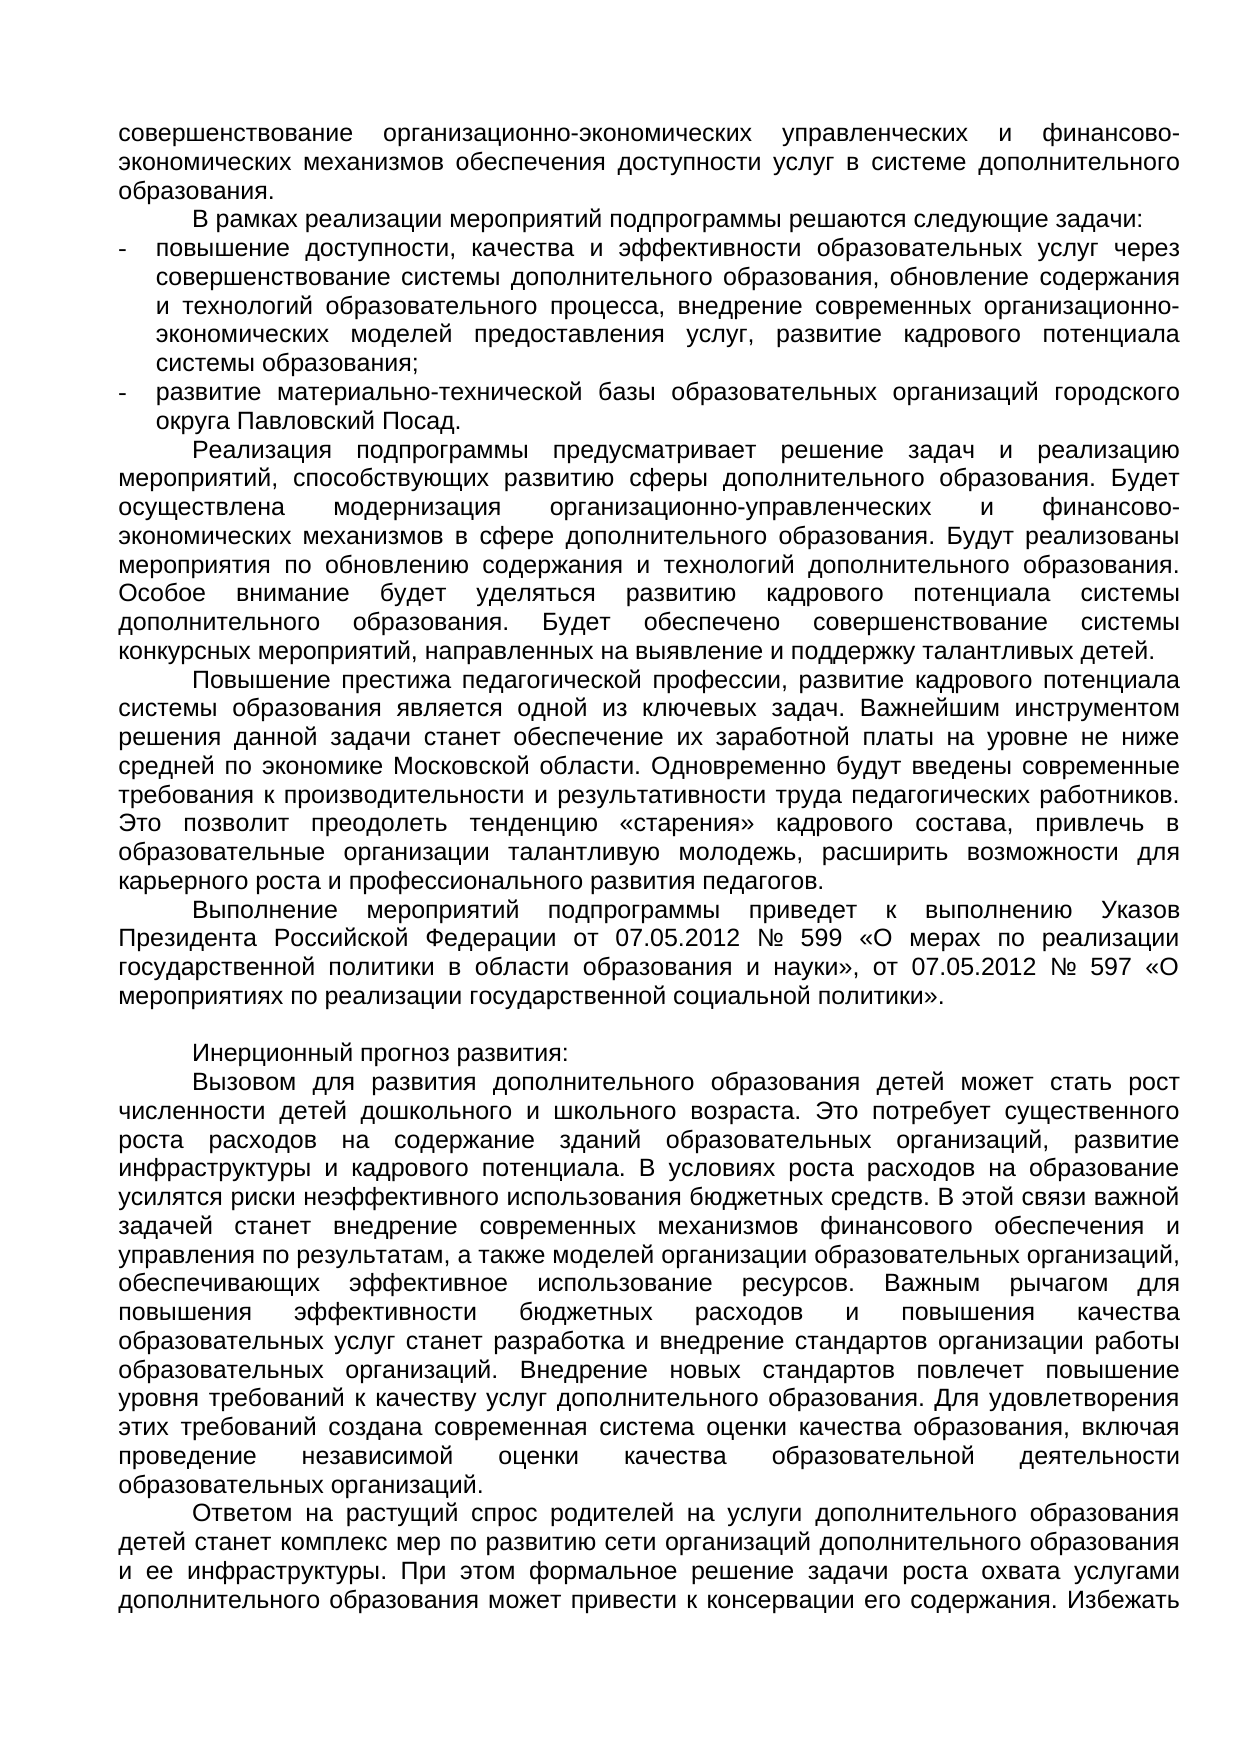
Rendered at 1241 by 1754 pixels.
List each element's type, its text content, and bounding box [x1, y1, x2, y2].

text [118, 1498, 1181, 1613]
text В рамках реализации мероприятий подпрограммы решаются следующие задачи: [118, 204, 1181, 233]
text Выполнение мероприятий подпрограммы приведет к выполнению Указов Президента Российской Федерации от 07.05.2012 № 599 «О мерах по реализации государственной политики в области образования и науки», от 07.05.2012 № 597 «О мероприятиях по реализации государственной социальной политики». [118, 894, 1181, 1009]
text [118, 118, 1181, 204]
text Реализация подпрограммы предусматривает решение задач и реализацию мероприятий, способствующих развитию сферы дополнительного образования. Будет осуществлена модернизация организационно-управленческих и финансово-экономических механизмов в сфере дополнительного образования. Будут реализованы мероприятия по обновлению содержания и технологий дополнительного образования. Особое внимание будет уделяться развитию кадрового потенциала системы дополнительного образования. Будет обеспечено совершенствование системы конкурсных мероприятий, направленных на выявление и поддержку талантливых детей. [118, 434, 1181, 664]
text Вызовом для развития дополнительного образования детей может стать рост численности детей дошкольного и школьного возраста. Это потребует существенного роста расходов на содержание зданий образовательных организаций, развитие инфраструктуры и кадрового потенциала. В условиях роста расходов на образование усилятся риски неэффективного использования бюджетных средств. В этой связи важной задачей станет внедрение современных механизмов финансового обеспечения и управления по результатам, а также моделей организации образовательных организаций, обеспечивающих эффективное использование ресурсов. Важным рычагом для повышения эффективности бюджетных расходов и повышения качества образовательных услуг станет разработка и внедрение стандартов организации работы образовательных организаций. Внедрение новых стандартов повлечет повышение уровня требований к качеству услуг дополнительного образования. Для удовлетворения этих требований создана современная система оценки качества образования, включая проведение независимой оценки качества образовательной деятельности образовательных организаций. [118, 1067, 1181, 1498]
list развитие материально-технической базы образовательных организаций городского округа Павловский Посад. [118, 377, 1181, 434]
text Повышение престижа педагогической профессии, развитие кадрового потенциала системы образования является одной из ключевых задач. Важнейшим инструментом решения данной задачи станет обеспечение их заработной платы на уровне не ниже средней по экономике Московской области. Одновременно будут введены современные требования к производительности и результативности труда педагогических работников. Это позволит преодолеть тенденцию «старения» кадрового состава, привлечь в образовательные организации талантливую молодежь, расширить возможности для карьерного роста и профессионального развития педагогов. [118, 664, 1181, 894]
list повышение доступности, качества и эффективности образовательных услуг через совершенствование системы дополнительного образования, обновление содержания и технологий образовательного процесса, внедрение современных организационно-экономических моделей предоставления услуг, развитие кадрового потенциала системы образования; [118, 233, 1181, 377]
text Инерционный прогноз развития: [118, 1038, 1181, 1067]
